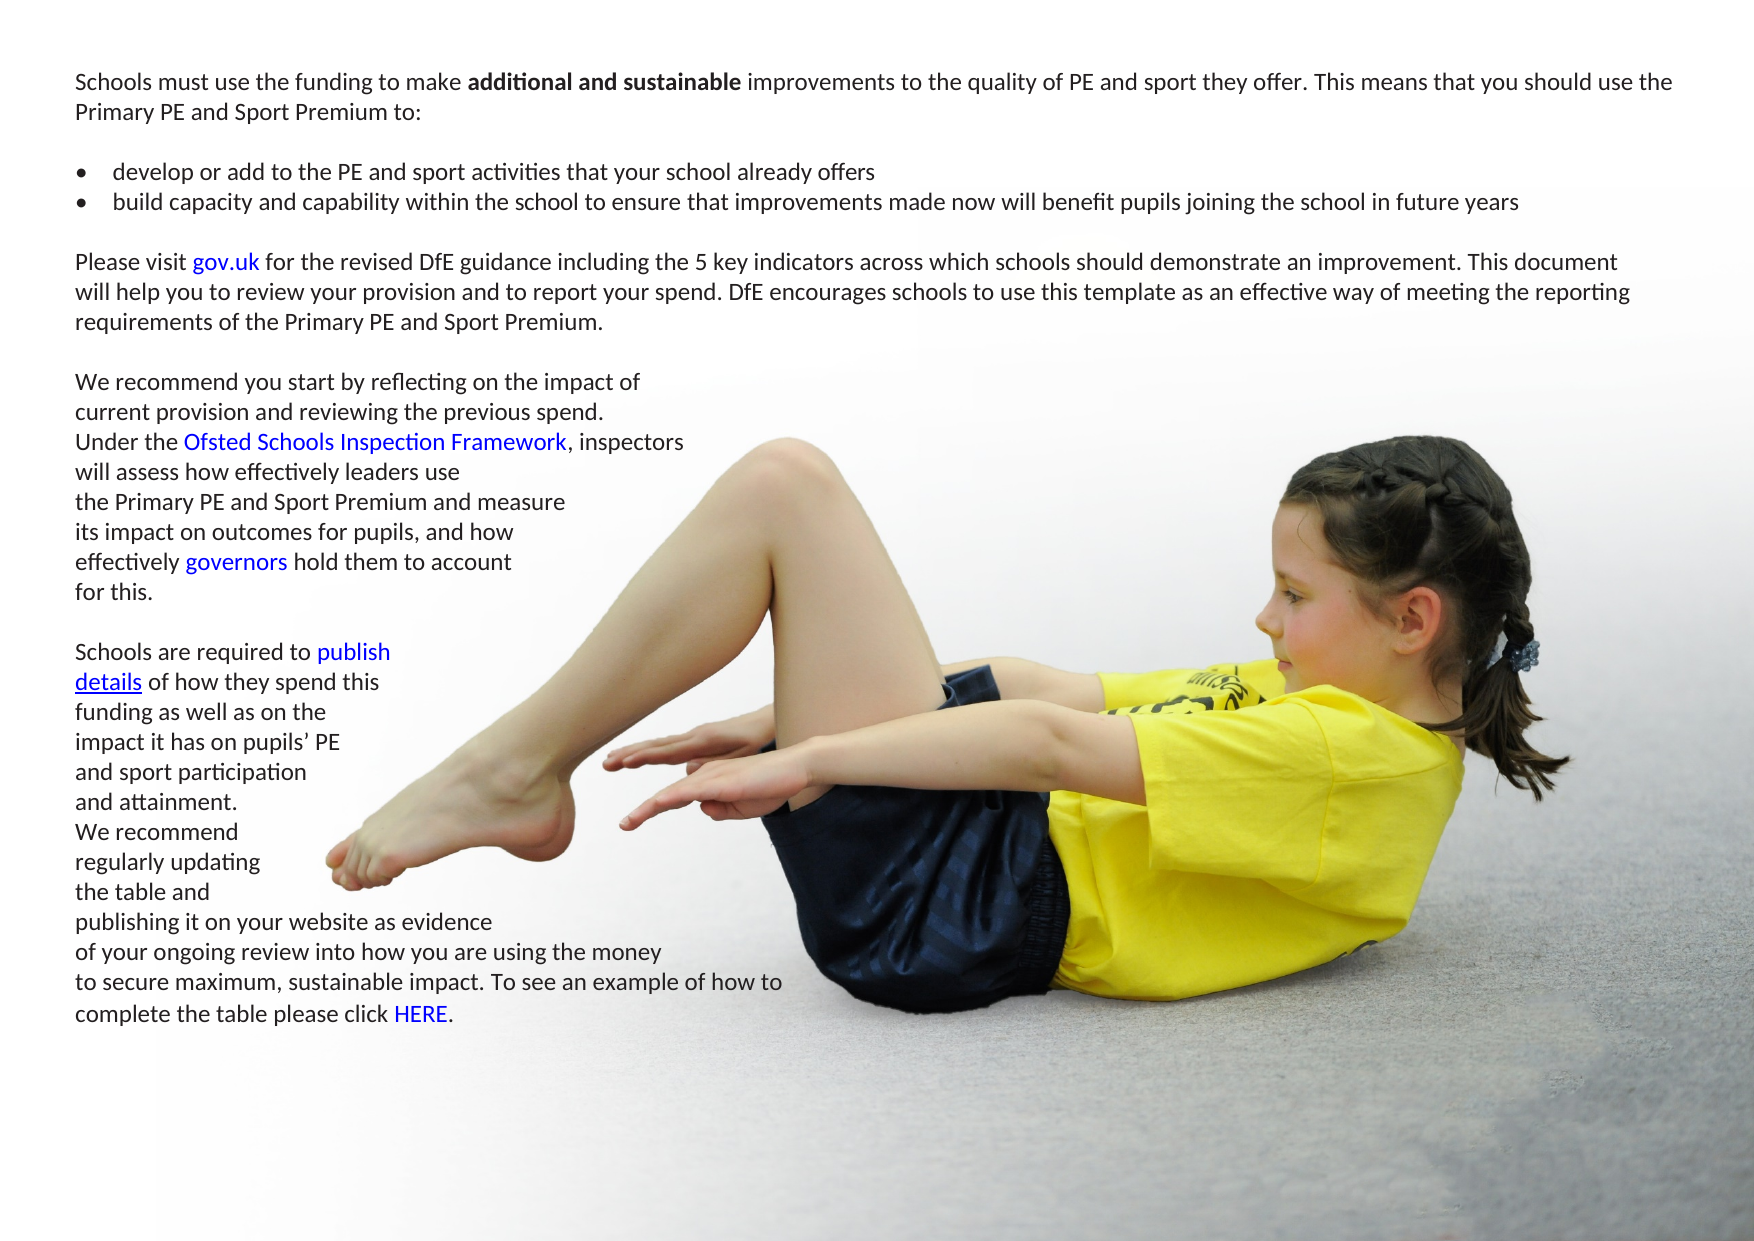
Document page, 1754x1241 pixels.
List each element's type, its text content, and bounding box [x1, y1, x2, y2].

text for this. [75, 576, 1677, 606]
text Schools must use the funding to make additional and sustainable improvements to the quality of PE and sport they offer. This means that you should use the Primary PE and Sport Premium to: [75, 67, 1676, 127]
text to secure maximum, sustainable impact. To see an example of how to complete the table please click HERE. [75, 966, 785, 1029]
text Schools are required to publish details of how they spend this funding as well as on the impact it has on pupils’ PE [75, 637, 394, 756]
list develop or add to the PE and sport activities that your school already offers [75, 156, 1677, 186]
text We recommend regularly updating the table and [75, 817, 292, 906]
text Please visit gov.uk for the revised DfE guidance including the 5 key indicators across which schools should demonstrate an improvement. This document will help you to review your provision and to report your spend. DfE encourages schools to use this template as an effective way of meeting the reporting requirements of the Primary PE and Sport Premium. [75, 247, 1634, 336]
text the Primary PE and Sport Premium and measure its impact on outcomes for pupils, and how effectively governors hold them to account [75, 487, 568, 576]
text Under the Ofsted Schools Inspection Framework, inspectors will assess how effectively leaders use [75, 427, 714, 486]
list build capacity and capability within the school to ensure that improvements made now will benefit pupils joining the school in future years [75, 187, 1659, 216]
text and sport participation and attainment. [75, 757, 343, 816]
text of your ongoing review into how you are using the money [75, 936, 1677, 966]
text publishing it on your website as evidence [75, 906, 1677, 936]
text We recommend you start by reflecting on the impact of current provision and reviewing the previous spend. [75, 367, 714, 426]
picture [156, 187, 1754, 1241]
